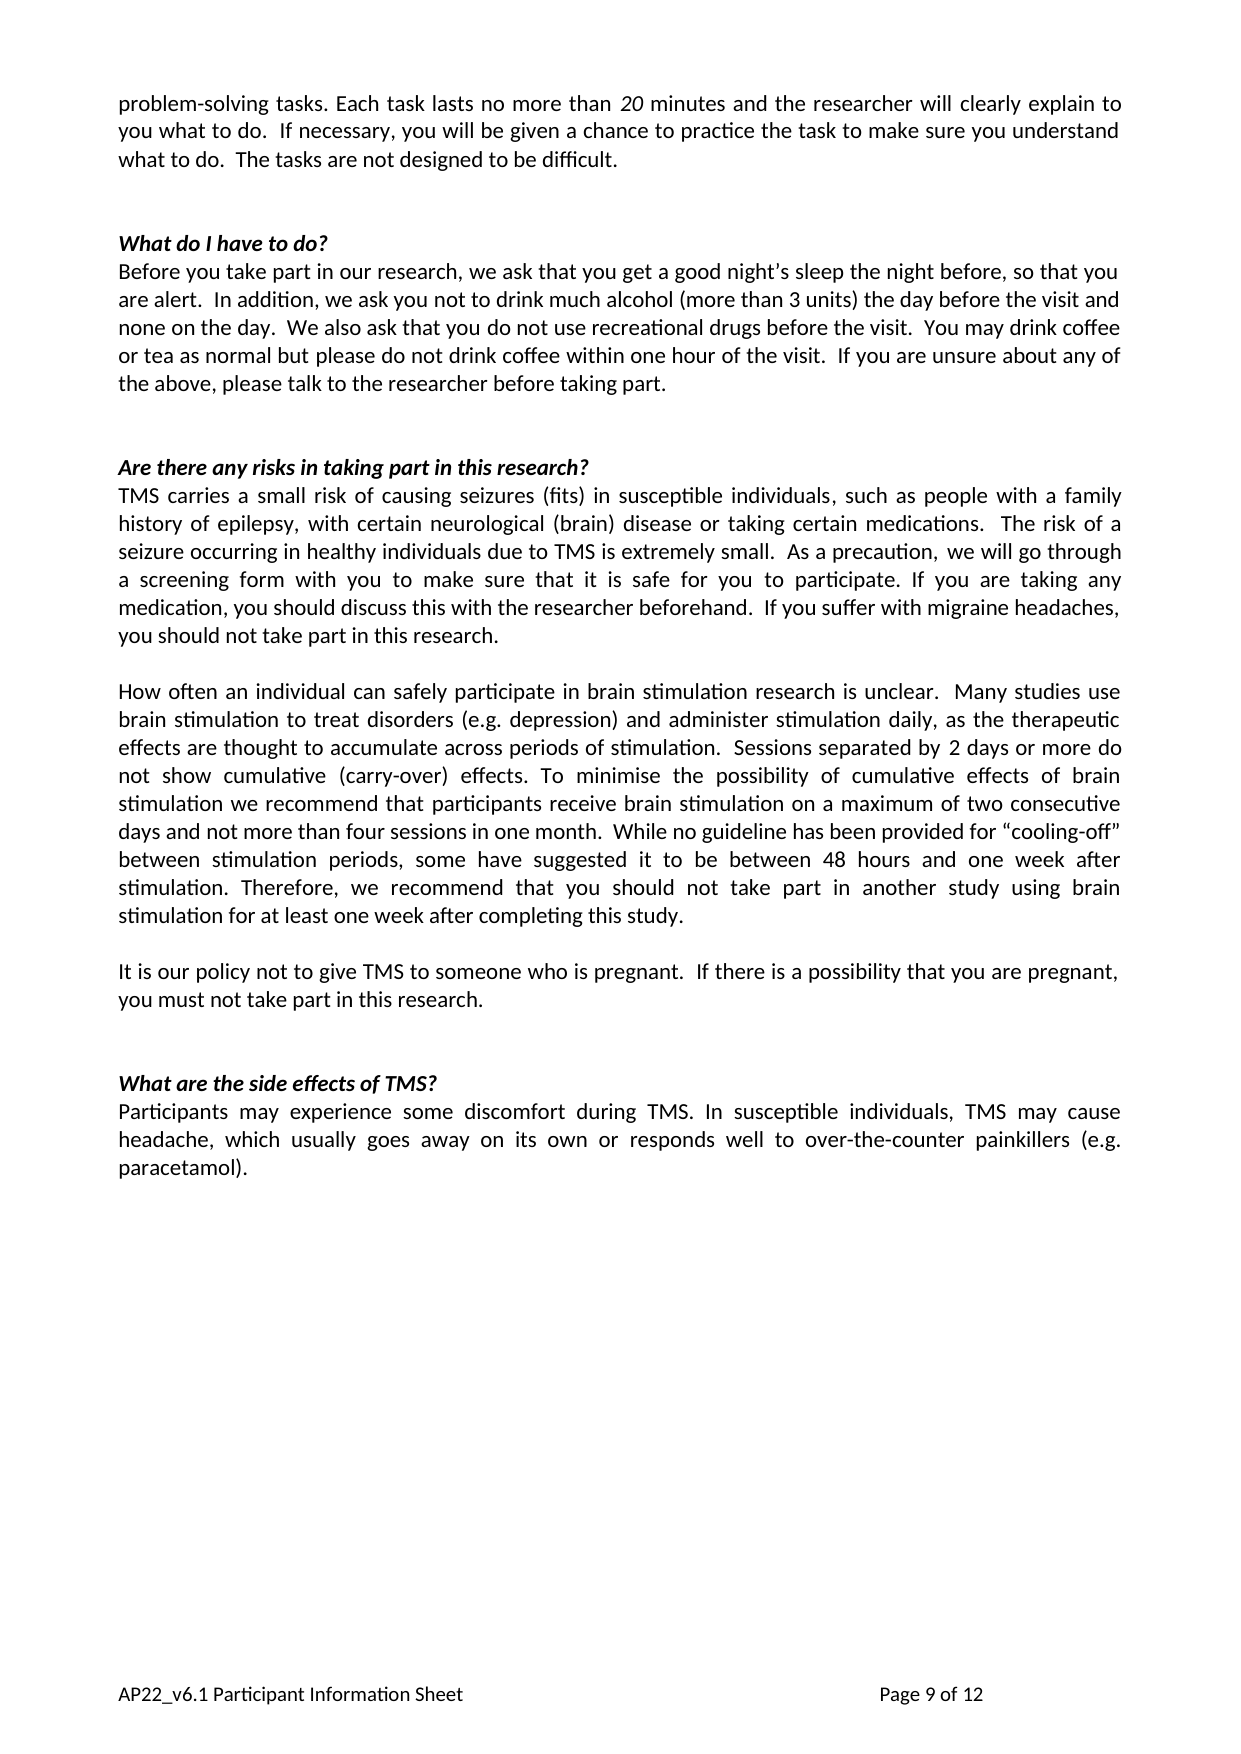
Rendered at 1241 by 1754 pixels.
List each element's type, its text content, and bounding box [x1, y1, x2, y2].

text What are the side effects of TMS? [118, 1069, 1122, 1097]
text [118, 89, 1122, 173]
text How often an individual can safely participate in brain stimulation research is unclear. Many studies use brain stimulation to treat disorders (e.g. depression) and administer stimulation daily, as the therapeutic effects are thought to accumulate across periods of stimulation. Sessions separated by 2 days or more do not show cumulative (carry-over) effects. To minimise the possibility of cumulative effects of brain stimulation we recommend that participants receive brain stimulation on a maximum of two consecutive days and not more than four sessions in one month. While no guideline has been provided for “cooling-off” between stimulation periods, some have suggested it to be between 48 hours and one week after stimulation. Therefore, we recommend that you should not take part in another study using brain stimulation for at least one week after completing this study. [118, 677, 1122, 929]
text Participants may experience some discomfort during TMS. In susceptible individuals, TMS may cause headache, which usually goes away on its own or responds well to over-the-counter painkillers (e.g. paracetamol). [118, 1097, 1122, 1181]
text Are there any risks in taking part in this research? [118, 453, 1122, 481]
text What do I have to do? [118, 229, 1122, 257]
text TMS carries a small risk of causing seizures (fits) in susceptible individuals, such as people with a family history of epilepsy, with certain neurological (brain) disease or taking certain medications. The risk of a seizure occurring in healthy individuals due to TMS is extremely small. As a precaution, we will go through a screening form with you to make sure that it is safe for you to participate. If you are taking any medication, you should discuss this with the researcher beforehand. If you suffer with migraine headaches, you should not take part in this research. [118, 481, 1122, 649]
text Before you take part in our research, we ask that you get a good night’s sleep the night before, so that you are alert. In addition, we ask you not to drink much alcohol (more than 3 units) the day before the visit and none on the day. We also ask that you do not use recreational drugs before the visit. You may drink coffee or tea as normal but please do not drink coffee within one hour of the visit. If you are unsure about any of the above, please talk to the researcher before taking part. [118, 257, 1122, 397]
text It is our policy not to give TMS to someone who is pregnant. If there is a possibility that you are pregnant, you must not take part in this research. [118, 957, 1122, 1013]
